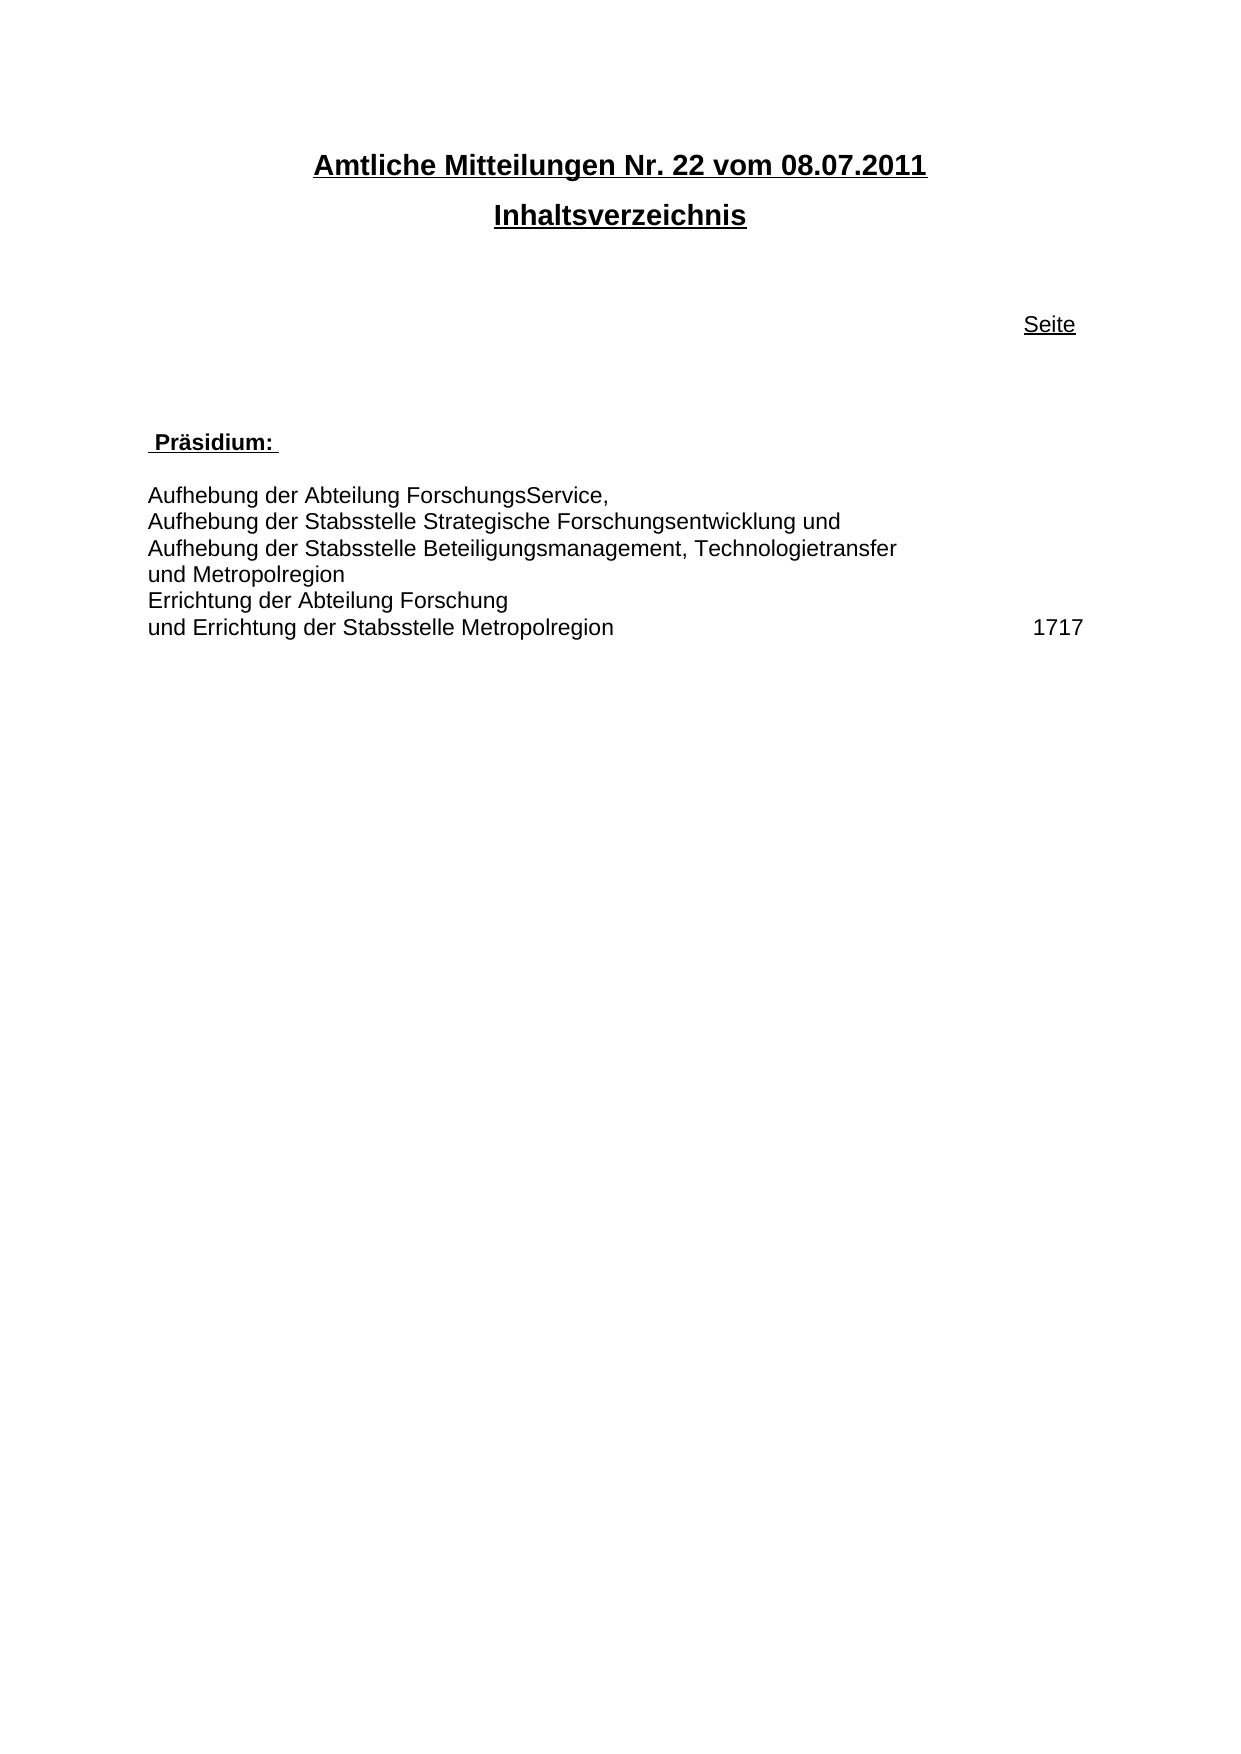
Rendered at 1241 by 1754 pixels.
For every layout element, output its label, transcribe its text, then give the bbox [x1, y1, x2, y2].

subtitle Amtliche Mitteilungen Nr. 22 vom 08.07.2011 [148, 148, 1093, 181]
text Aufhebung der Abteilung ForschungsService, [148, 482, 1093, 508]
text Errichtung der Abteilung Forschung [148, 587, 1093, 613]
text Aufhebung der Stabsstelle Strategische Forschungsentwicklung und [148, 508, 1093, 534]
text Aufhebung der Stabsstelle Beteiligungsmanagement, Technologietransfer [148, 534, 1093, 561]
text Präsidium: [148, 429, 1093, 455]
subtitle Seite [236, 311, 1093, 337]
text Inhaltsverzeichnis [148, 198, 1093, 231]
text und Metropolregion [148, 561, 1093, 587]
text und Errichtung der Stabsstelle Metropolregion 1717 [148, 613, 1093, 640]
